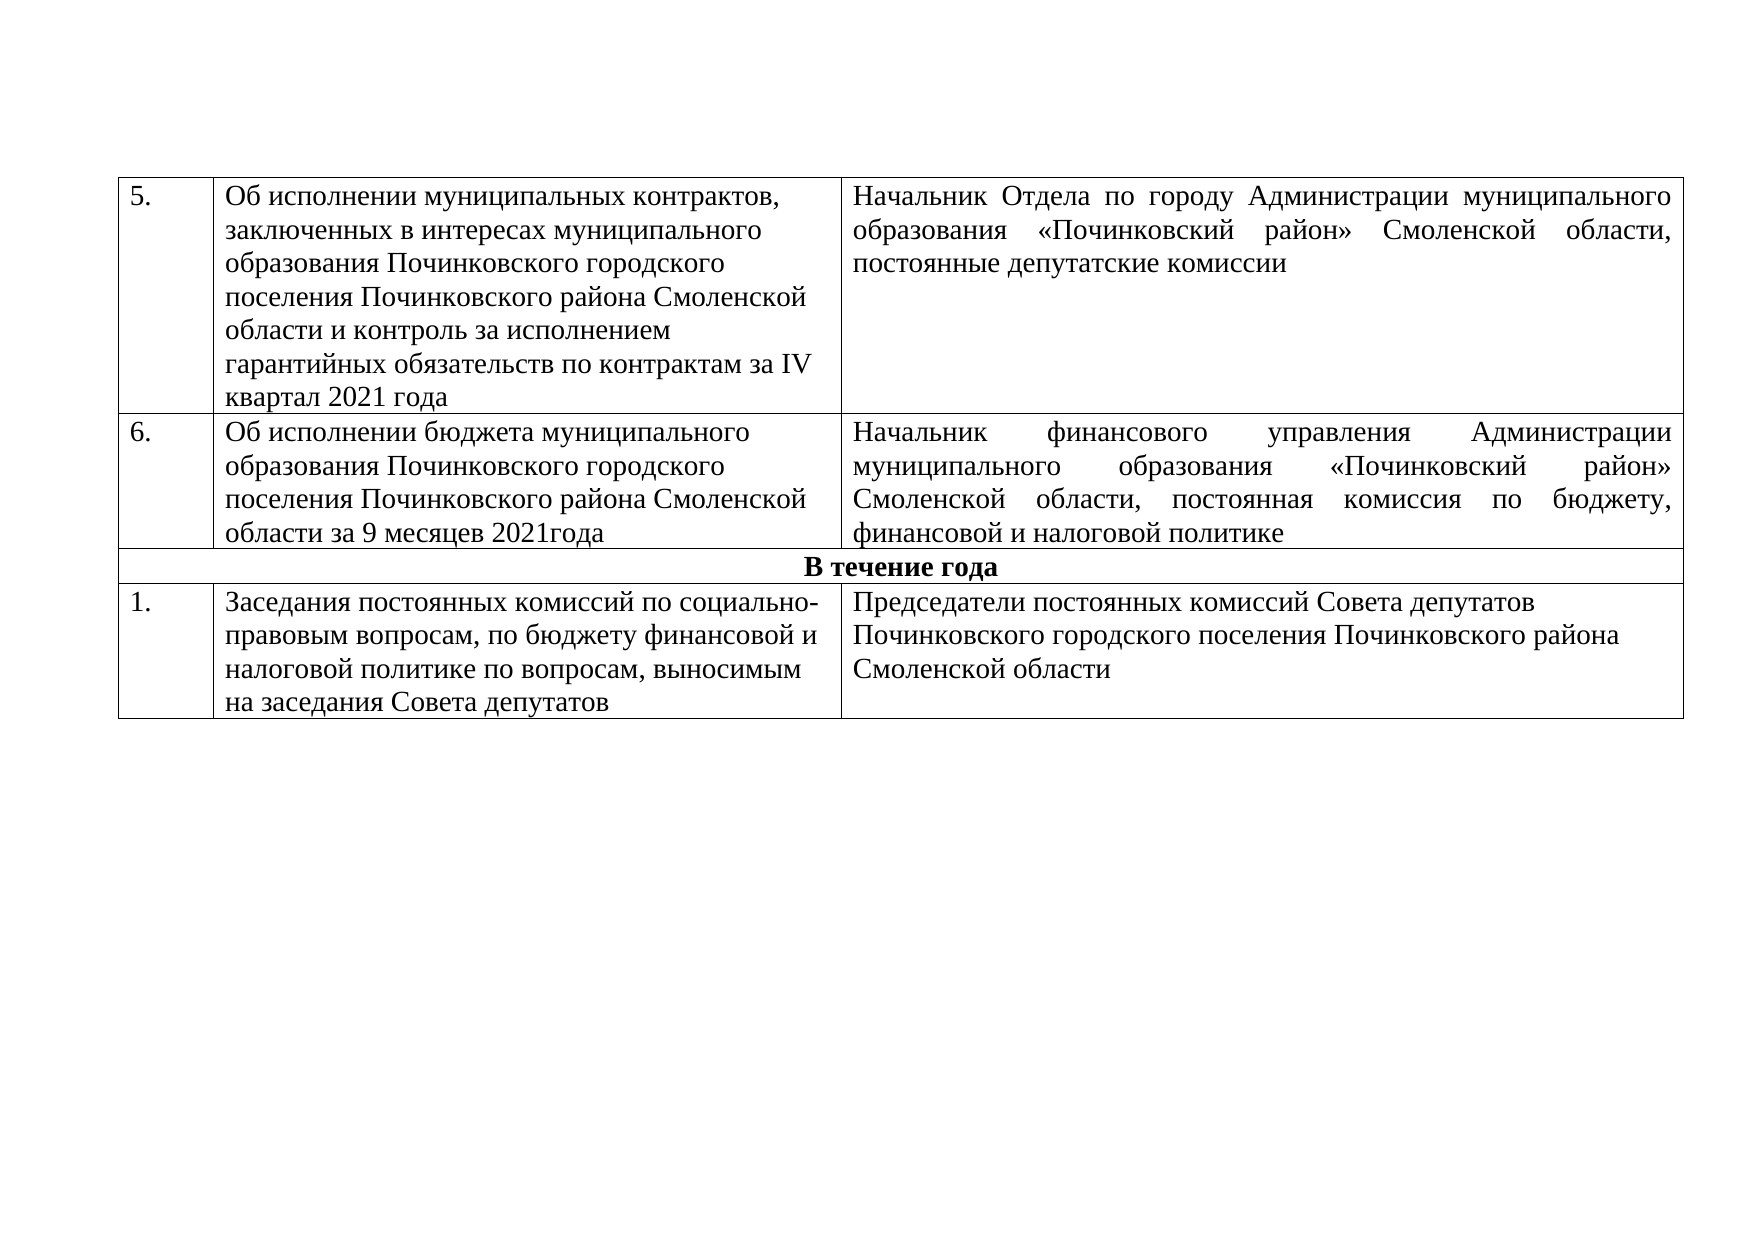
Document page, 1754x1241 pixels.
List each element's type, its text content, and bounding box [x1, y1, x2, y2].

table_cell Об исполнении муниципальных контрактов, заключенных в интересах муниципального образования Починковского городского поселения Починковского района Смоленской области и контроль за исполнением гарантийных обязательств по контрактам за IV квартал 2021 года [214, 178, 841, 413]
table_cell Председатели постоянных комиссий Совета депутатов Починковского городского поселения Починковского района Смоленской области [842, 584, 1683, 718]
table_cell 5. [119, 178, 213, 413]
table_cell Об исполнении бюджета муниципального образования Починковского городского поселения Починковского района Смоленской области за 9 месяцев 2021года [214, 414, 841, 548]
table_cell В течение года [119, 549, 1683, 583]
table_cell Начальник финансового управления Администрации муниципального образования «Починковский район» Смоленской области, постоянная комиссия по бюджету, финансовой и налоговой политике [842, 414, 1683, 548]
table_cell 6. [119, 414, 213, 548]
table_cell Заседания постоянных комиссий по социально-правовым вопросам, по бюджету финансовой и налоговой политике по вопросам, выносимым на заседания Совета депутатов [214, 584, 841, 718]
table_cell Начальник Отдела по городу Администрации муниципального образования «Починковский район» Смоленской области, постоянные депутатские комиссии [842, 178, 1683, 413]
table_cell 1. [119, 584, 213, 718]
